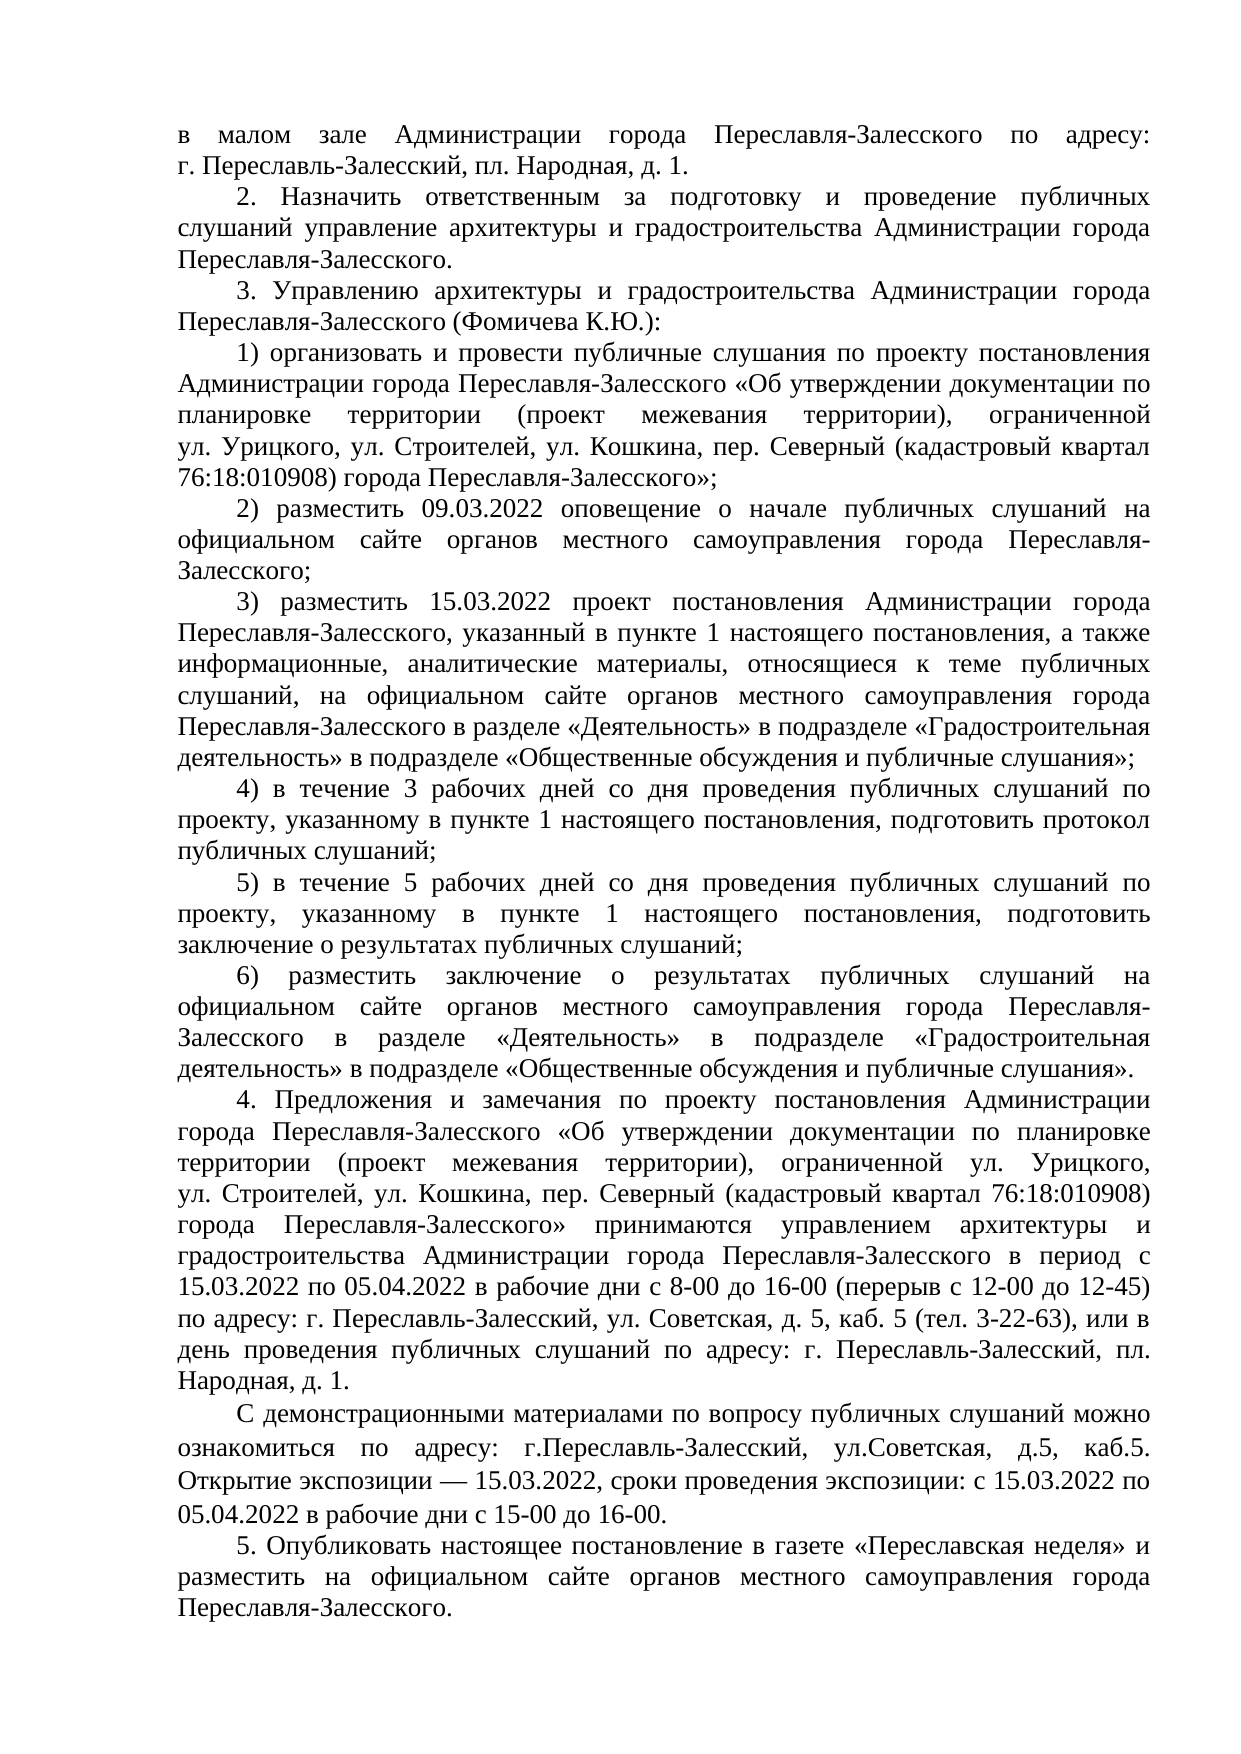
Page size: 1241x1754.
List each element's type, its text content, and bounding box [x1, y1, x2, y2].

text 1) организовать и провести публичные слушания по проекту постановления Администрации города Переславля-Залесского «Об утверждении документации по планировке территории (проект межевания территории), ограниченной ул. Урицкого, ул. Строителей, ул. Кошкина, пер. Северный (кадастровый квартал 76:18:010908) города Переславля-Залесского»; [177, 336, 1152, 492]
text 5. Опубликовать настоящее постановление в газете «Переславская неделя» и разместить на официальном сайте органов местного самоуправления города Переславля-Залесского. [177, 1529, 1152, 1622]
text 3. Управлению архитектуры и градостроительства Администрации города Переславля-Залесского (Фомичева К.Ю.): [177, 274, 1152, 336]
text 4) в течение 3 рабочих дней со дня проведения публичных слушаний по проекту, указанному в пункте 1 настоящего постановления, подготовить протокол публичных слушаний; [177, 772, 1152, 866]
text 2. Назначить ответственным за подготовку и проведение публичных слушаний управление архитектуры и градостроительства Администрации города Переславля-Залесского. [177, 180, 1152, 274]
text С демонстрационными материалами по вопросу публичных слушаний можно ознакомиться по адресу: г.Переславль-Залесский, ул.Советская, д.5, каб.5. Открытие экспозиции — 15.03.2022, сроки проведения экспозиции: с 15.03.2022 по 05.04.2022 в рабочие дни с 15-00 до 16-00. [177, 1395, 1152, 1529]
text 3) разместить 15.03.2022 проект постановления Администрации города Переславля-Залесского, указанный в пункте 1 настоящего постановления, а также информационные, аналитические материалы, относящиеся к теме публичных слушаний, на официальном сайте органов местного самоуправления города Переславля-Залесского в разделе «Деятельность» в подразделе «Градостроительная деятельность» в подразделе «Общественные обсуждения и публичные слушания»; [177, 585, 1152, 772]
text 4. Предложения и замечания по проекту постановления Администрации города Переславля-Залесского «Об утверждении документации по планировке территории (проект межевания территории), ограниченной ул. Урицкого, ул. Строителей, ул. Кошкина, пер. Северный (кадастровый квартал 76:18:010908) города Переславля-Залесского» принимаются управлением архитектуры и градостроительства Администрации города Переславля-Залесского в период с 15.03.2022 по 05.04.2022 в рабочие дни с 8-00 до 16-00 (перерыв с 12-00 до 12-45) по адресу: г. Переславль-Залесский, ул. Советская, д. 5, каб. 5 (тел. 3-22-63), или в день проведения публичных слушаний по адресу: г. Переславль-Залесский, пл. Народная, д. 1. [177, 1084, 1152, 1395]
text 5) в течение 5 рабочих дней со дня проведения публичных слушаний по проекту, указанному в пункте 1 настоящего постановления, подготовить заключение о результатах публичных слушаний; [177, 866, 1152, 959]
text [177, 118, 1152, 180]
text 6) разместить заключение о результатах публичных слушаний на официальном сайте органов местного самоуправления города Переславля-Залесского в разделе «Деятельность» в подразделе «Градостроительная деятельность» в подразделе «Общественные обсуждения и публичные слушания». [177, 959, 1152, 1084]
text 2) разместить 09.03.2022 оповещение о начале публичных слушаний на официальном сайте органов местного самоуправления города Переславля-Залесского; [177, 492, 1152, 585]
